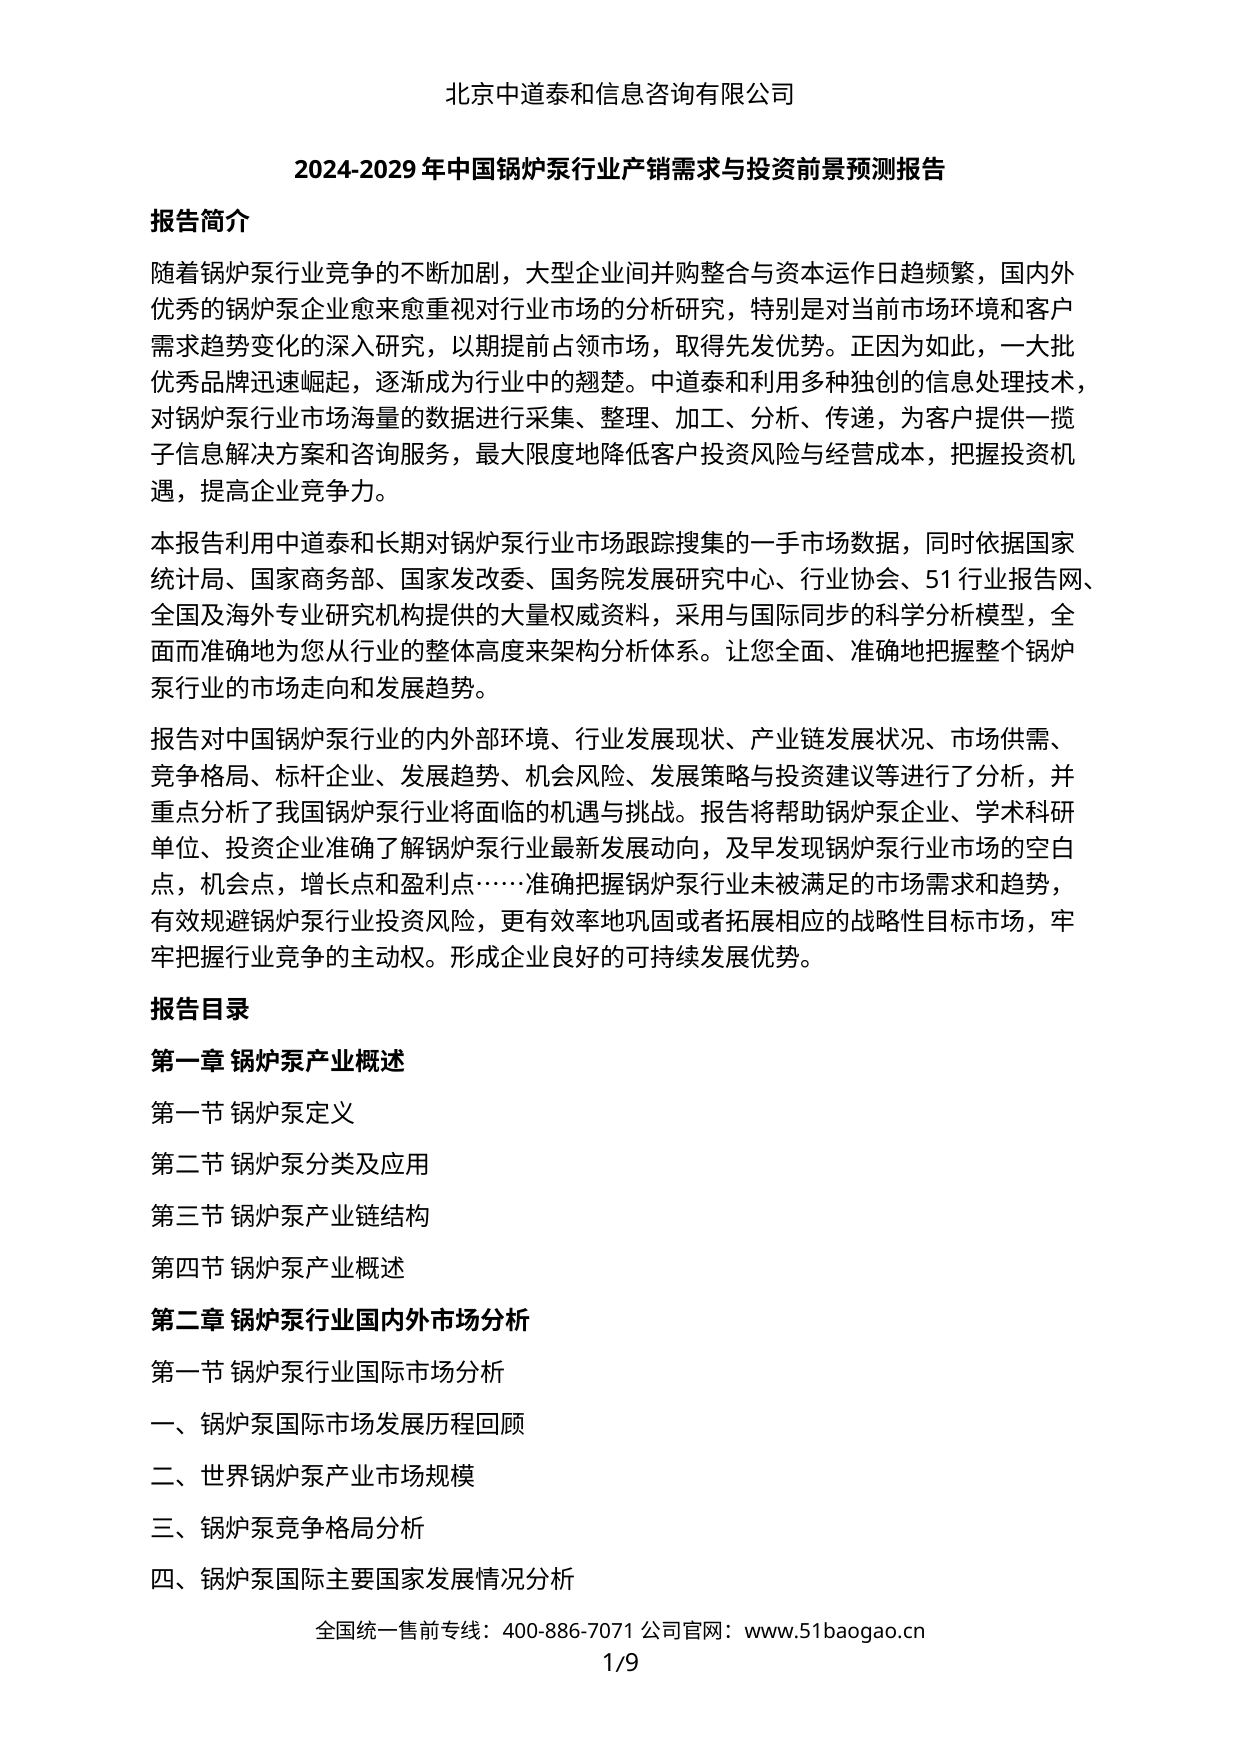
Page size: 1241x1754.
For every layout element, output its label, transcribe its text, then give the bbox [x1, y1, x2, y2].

text 第二章 锅炉泵行业国内外市场分析 [150, 1301, 1090, 1337]
text 报告对中国锅炉泵行业的内外部环境、行业发展现状、产业链发展状况、市场供需、竞争格局、标杆企业、发展趋势、机会风险、发展策略与投资建议等进行了分析，并重点分析了我国锅炉泵行业将面临的机遇与挑战。报告将帮助锅炉泵企业、学术科研单位、投资企业准确了解锅炉泵行业最新发展动向，及早发现锅炉泵行业市场的空白点，机会点，增长点和盈利点……准确把握锅炉泵行业未被满足的市场需求和趋势，有效规避锅炉泵行业投资风险，更有效率地巩固或者拓展相应的战略性目标市场，牢牢把握行业竞争的主动权。形成企业良好的可持续发展优势。 [150, 720, 1090, 974]
text 三、锅炉泵竞争格局分析 [150, 1508, 1090, 1544]
text 第一章 锅炉泵产业概述 [150, 1041, 1090, 1077]
text 本报告利用中道泰和长期对锅炉泵行业市场跟踪搜集的一手市场数据，同时依据国家统计局、国家商务部、国家发改委、国务院发展研究中心、行业协会、51行业报告网、全国及海外专业研究机构提供的大量权威资料，采用与国际同步的科学分析模型，全面而准确地为您从行业的整体高度来架构分析体系。让您全面、准确地把握整个锅炉泵行业的市场走向和发展趋势。 [150, 523, 1090, 704]
text 四、锅炉泵国际主要国家发展情况分析 [150, 1560, 1090, 1596]
text 随着锅炉泵行业竞争的不断加剧，大型企业间并购整合与资本运作日趋频繁，国内外优秀的锅炉泵企业愈来愈重视对行业市场的分析研究，特别是对当前市场环境和客户需求趋势变化的深入研究，以期提前占领市场，取得先发优势。正因为如此，一大批优秀品牌迅速崛起，逐渐成为行业中的翘楚。中道泰和利用多种独创的信息处理技术，对锅炉泵行业市场海量的数据进行采集、整理、加工、分析、传递，为客户提供一揽子信息解决方案和咨询服务，最大限度地降低客户投资风险与经营成本，把握投资机遇，提高企业竞争力。 [150, 254, 1090, 507]
text 第二节 锅炉泵分类及应用 [150, 1145, 1090, 1181]
text 报告简介 [150, 202, 1090, 238]
text 一、锅炉泵国际市场发展历程回顾 [150, 1404, 1090, 1441]
text 二、世界锅炉泵产业市场规模 [150, 1456, 1090, 1492]
text 报告目录 [150, 989, 1090, 1026]
text 第四节 锅炉泵产业概述 [150, 1249, 1090, 1285]
text 第三节 锅炉泵产业链结构 [150, 1197, 1090, 1233]
text 第一节 锅炉泵定义 [150, 1093, 1090, 1129]
text 第一节 锅炉泵行业国际市场分析 [150, 1352, 1090, 1389]
text 2024-2029年中国锅炉泵行业产销需求与投资前景预测报告 [150, 150, 1090, 186]
